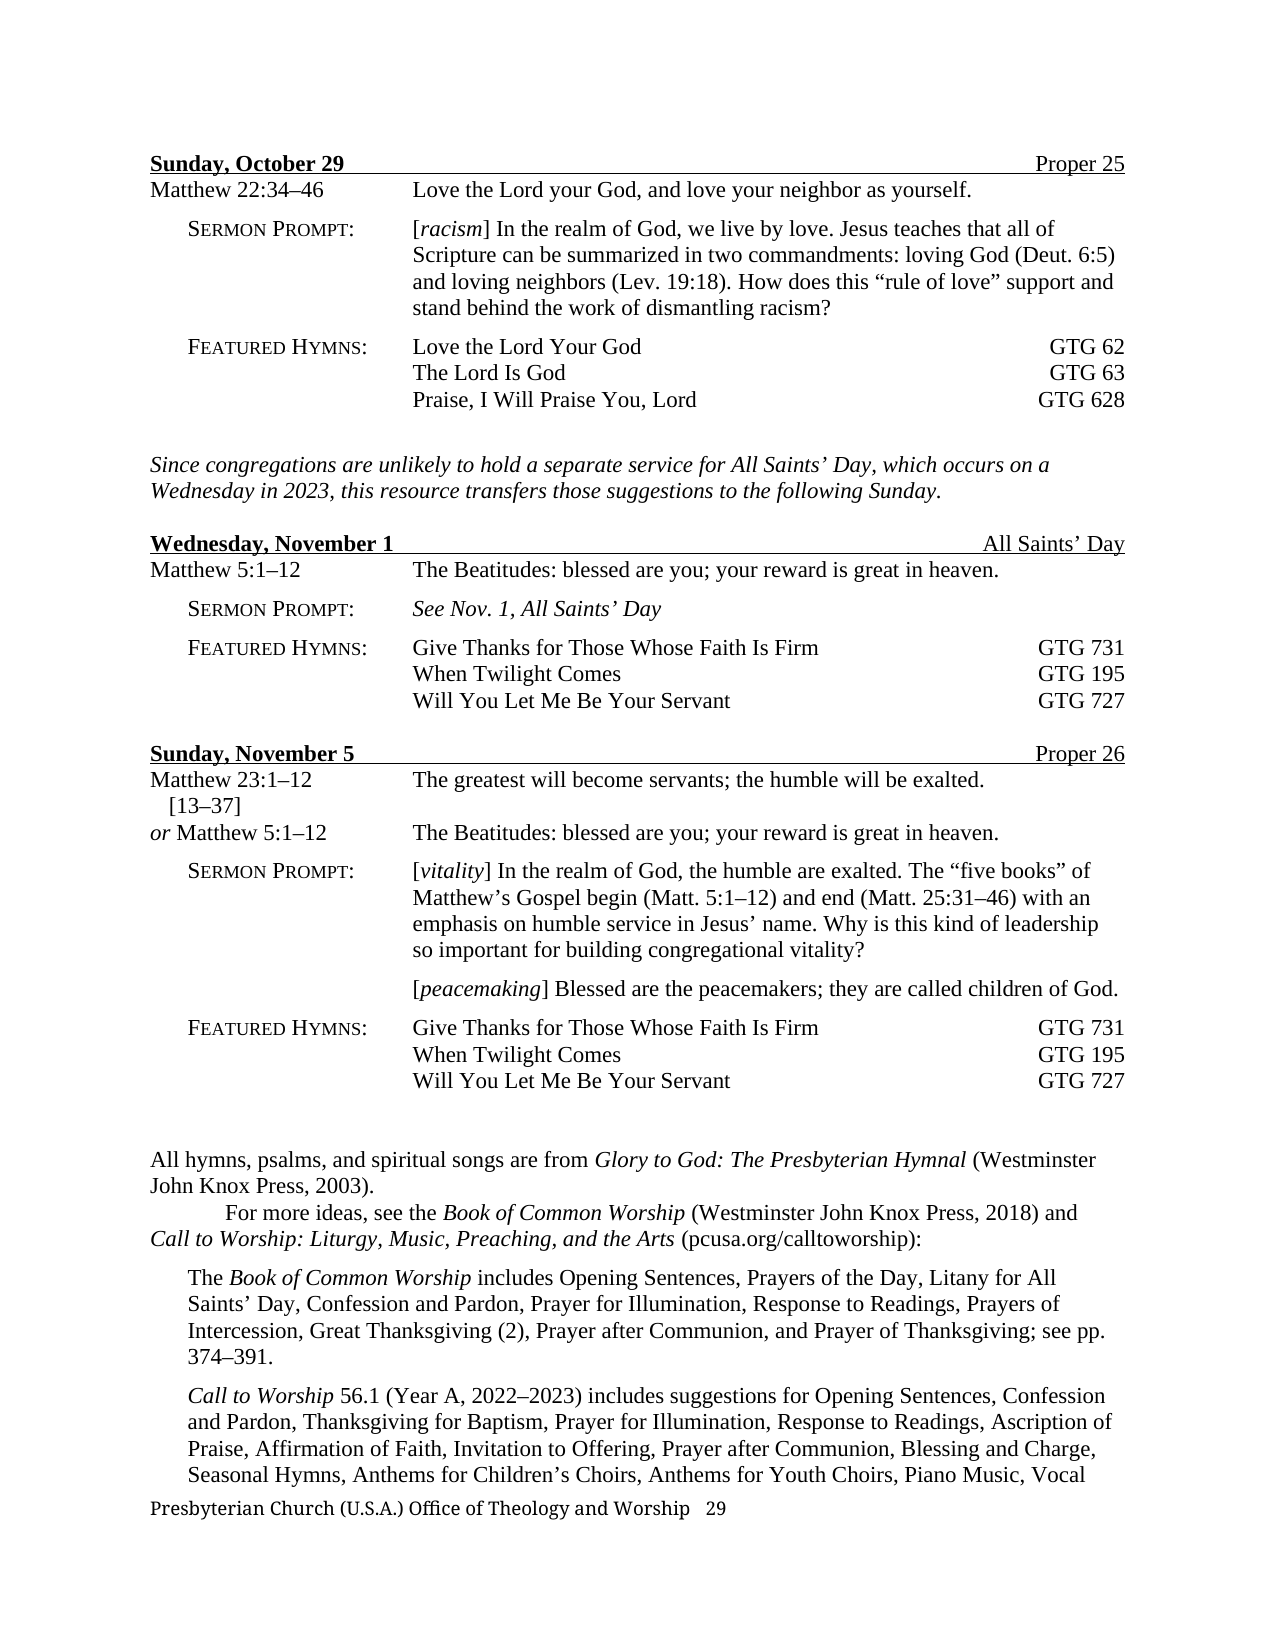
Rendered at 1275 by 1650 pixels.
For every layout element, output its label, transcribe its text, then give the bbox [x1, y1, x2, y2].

text Sermon Prompt: See Nov. 1, All Saints’ Day [187, 595, 1125, 622]
text Matthew 22:34–46 Love the Lord your God, and love your neighbor as yourself. [150, 176, 1125, 203]
text Sermon Prompt: [racism] In the realm of God, we live by love. Jesus teaches that all of Scripture can be summarized in two commandments: loving God (Deut. 6:5) and loving neighbors (Lev. 19:18). How does this “rule of love” support and stand behind the work of dismantling racism? [187, 215, 1125, 321]
text Sunday, November 5 Proper 26 [150, 739, 1125, 763]
text Sunday, October 29 Proper 25 [150, 150, 1125, 173]
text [187, 1382, 1125, 1487]
text Wednesday, November 1 All Saints’ Day [150, 530, 1125, 553]
text For more ideas, see the Book of Common Worship (Westminster John Knox Press, 2018) and Call to Worship: Liturgy, Music, Preaching, and the Arts (pcusa.org/calltoworship): [150, 1199, 1125, 1251]
text Featured Hymns: Give Thanks for Those Whose Faith Is Firm GTG 731 When Twilight Comes GTG 195 Will You Let Me Be Your Servant GTG 727 [187, 1014, 1125, 1093]
text The Book of Common Worship includes Opening Sentences, Prayers of the Day, Litany for All Saints’ Day, Confession and Pardon, Prayer for Illumination, Response to Readings, Prayers of Intercession, Great Thanksgiving (2), Prayer after Communion, and Prayer of Thanksgiving; see pp. 374–391. [187, 1264, 1125, 1369]
text Sermon Prompt: [vitality] In the realm of God, the humble are exalted. The “five books” of Matthew’s Gospel begin (Matt. 5:1–12) and end (Matt. 25:31–46) with an emphasis on humble service in Jesus’ name. Why is this kind of leadership so important for building congregational vitality? [187, 857, 1125, 963]
text [peacemaking] Blessed are the peacemakers; they are called children of God. [187, 975, 1125, 1002]
text [13–37] [169, 792, 1125, 819]
text All hymns, psalms, and spiritual songs are from Glory to God: The Presbyterian Hymnal (Westminster John Knox Press, 2003). [150, 1146, 1125, 1199]
text Matthew 5:1–12 The Beatitudes: blessed are you; your reward is great in heaven. [150, 556, 1125, 583]
text Since congregations are unlikely to hold a separate service for All Saints’ Day, which occurs on a Wednesday in 2023, this resource transfers those suggestions to the following Sunday. [150, 451, 1125, 504]
text Matthew 23:1–12 The greatest will become servants; the humble will be exalted. [150, 766, 1125, 792]
text or Matthew 5:1–12 The Beatitudes: blessed are you; your reward is great in heaven. [150, 819, 1125, 845]
text Featured Hymns: Love the Lord Your God GTG 62 The Lord Is God GTG 63 Praise, I Will Praise You, Lord GTG 628 [187, 333, 1125, 412]
text Featured Hymns: Give Thanks for Those Whose Faith Is Firm GTG 731 When Twilight Comes GTG 195 Will You Let Me Be Your Servant GTG 727 [187, 634, 1125, 713]
